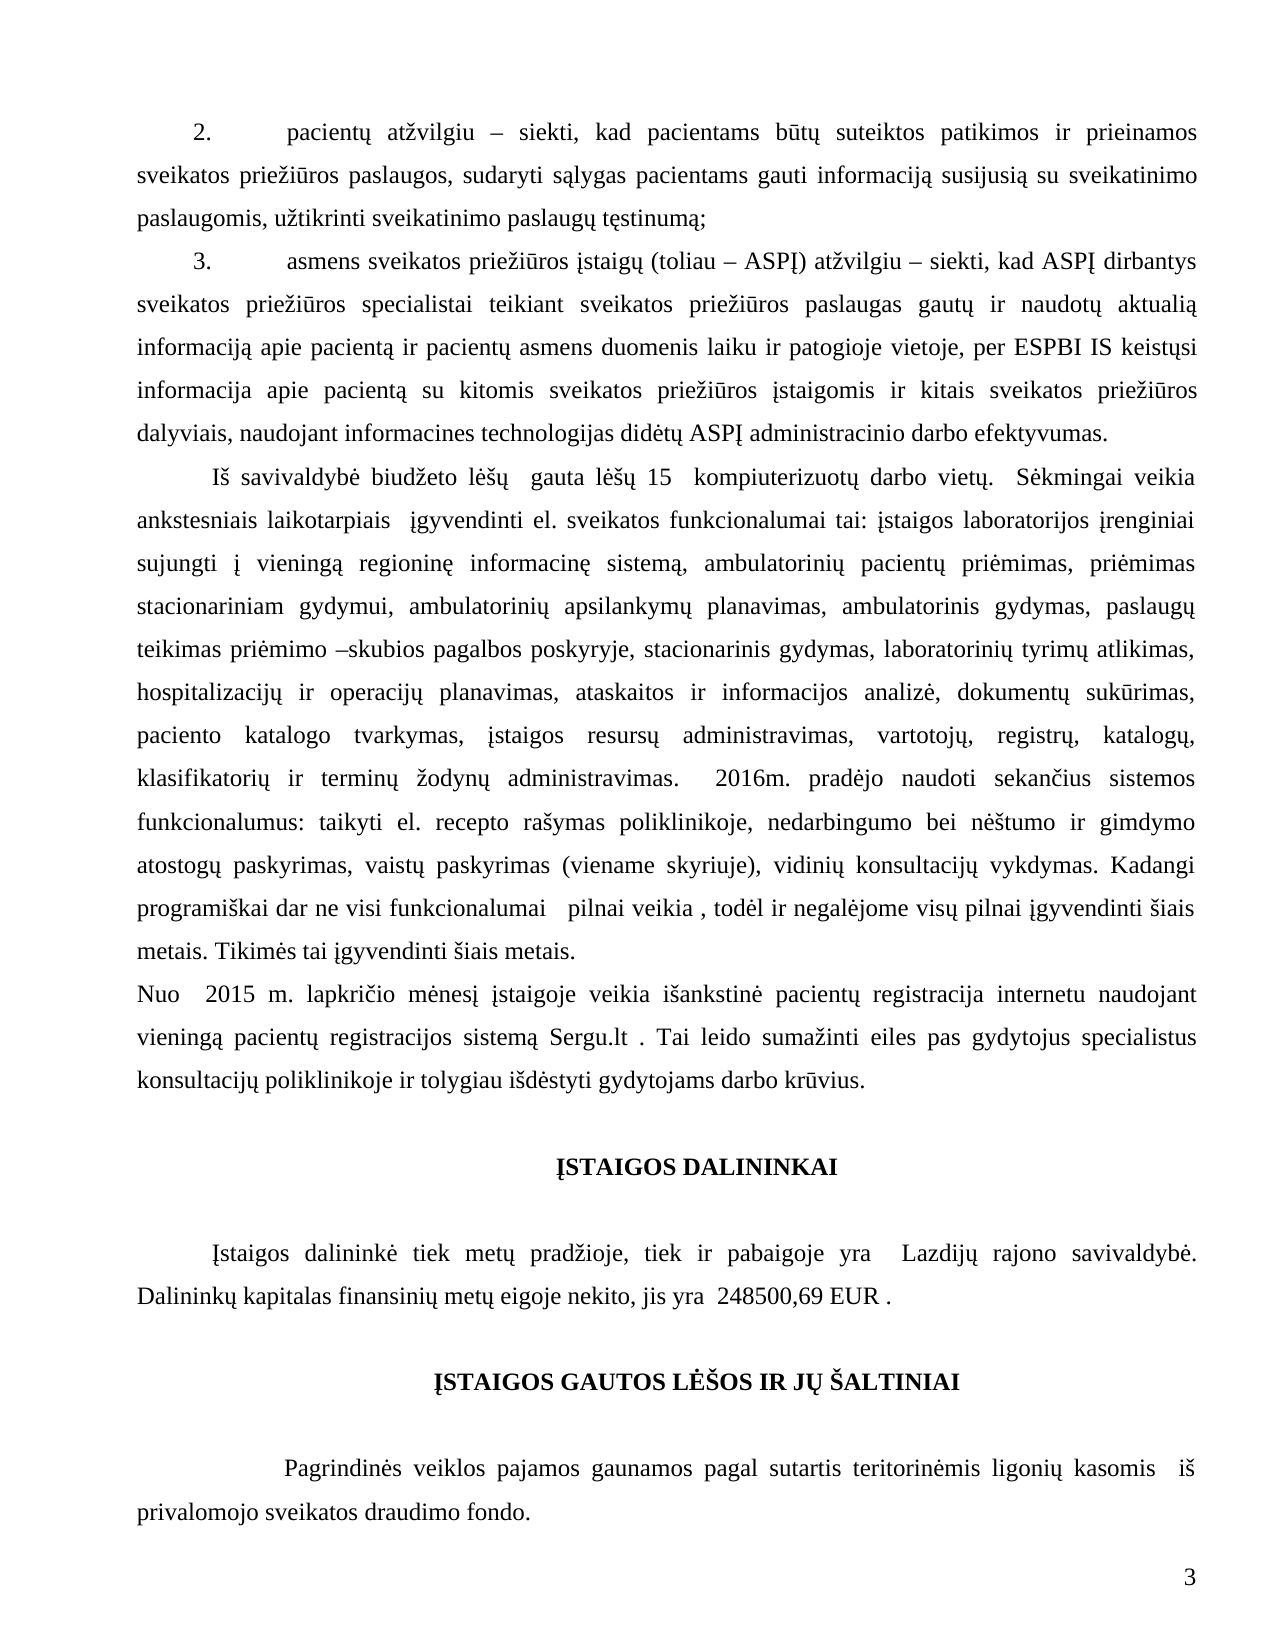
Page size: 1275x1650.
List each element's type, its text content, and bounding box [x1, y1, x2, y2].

text 2. pacientų atžvilgiu – siekti, kad pacientams būtų suteiktos patikimos ir prieinamos sveikatos priežiūros paslaugos, sudaryti sąlygas pacientams gauti informaciją susijusią su sveikatinimo paslaugomis, užtikrinti sveikatinimo paslaugų tęstinumą; [137, 117, 1198, 232]
text 3. asmens sveikatos priežiūros įstaigų (toliau – ASPĮ) atžvilgiu – siekti, kad ASPĮ dirbantys sveikatos priežiūros specialistai teikiant sveikatos priežiūros paslaugas gautų ir naudotų aktualią informaciją apie pacientą ir pacientų asmens duomenis laiku ir patogioje vietoje, per ESPBI IS keistųsi informacija apie pacientą su kitomis sveikatos priežiūros įstaigomis ir kitais sveikatos priežiūros dalyviais, naudojant informacines technologijas didėtų ASPĮ administracinio darbo efektyvumas. [137, 246, 1198, 447]
text ĮSTAIGOS GAUTOS LĖŠOS IR JŲ ŠALTINIAI [137, 1367, 1198, 1396]
text Pagrindinės veiklos pajamos gaunamos pagal sutartis teritorinėmis ligonių kasomis iš privalomojo sveikatos draudimo fondo. [137, 1453, 1198, 1525]
text Iš savivaldybė biudžeto lėšų gauta lėšų 15 kompiuterizuotų darbo vietų. Sėkmingai veikia ankstesniais laikotarpiais įgyvendinti el. sveikatos funkcionalumai tai: įstaigos laboratorijos įrenginiai sujungti į vieningą regioninę informacinę sistemą, ambulatorinių pacientų priėmimas, priėmimas stacionariniam gydymui, ambulatorinių apsilankymų planavimas, ambulatorinis gydymas, paslaugų teikimas priėmimo –skubios pagalbos poskyryje, stacionarinis gydymas, laboratorinių tyrimų atlikimas, hospitalizacijų ir operacijų planavimas, ataskaitos ir informacijos analizė, dokumentų sukūrimas, paciento katalogo tvarkymas, įstaigos resursų administravimas, vartotojų, registrų, katalogų, klasifikatorių ir terminų žodynų administravimas. 2016m. pradėjo naudoti sekančius sistemos funkcionalumus: taikyti el. recepto rašymas poliklinikoje, nedarbingumo bei nėštumo ir gimdymo atostogų paskyrimas, vaistų paskyrimas (viename skyriuje), vidinių konsultacijų vykdymas. Kadangi programiškai dar ne visi funkcionalumai pilnai veikia , todėl ir negalėjome visų pilnai įgyvendinti šiais metais. Tikimės tai įgyvendinti šiais metais. [137, 462, 1196, 965]
text Nuo 2015 m. lapkričio mėnesį įstaigoje veikia išankstinė pacientų registracija internetu naudojant vieningą pacientų registracijos sistemą Sergu.lt . Tai leido sumažinti eiles pas gydytojus specialistus konsultacijų poliklinikoje ir tolygiau išdėstyti gydytojams darbo krūvius. [137, 979, 1198, 1094]
text Įstaigos dalininkė tiek metų pradžioje, tiek ir pabaigoje yra Lazdijų rajono savivaldybė. Dalininkų kapitalas finansinių metų eigoje nekito, jis yra 248500,69 EUR . [137, 1238, 1198, 1310]
text ĮSTAIGOS DALININKAI [137, 1152, 1198, 1180]
